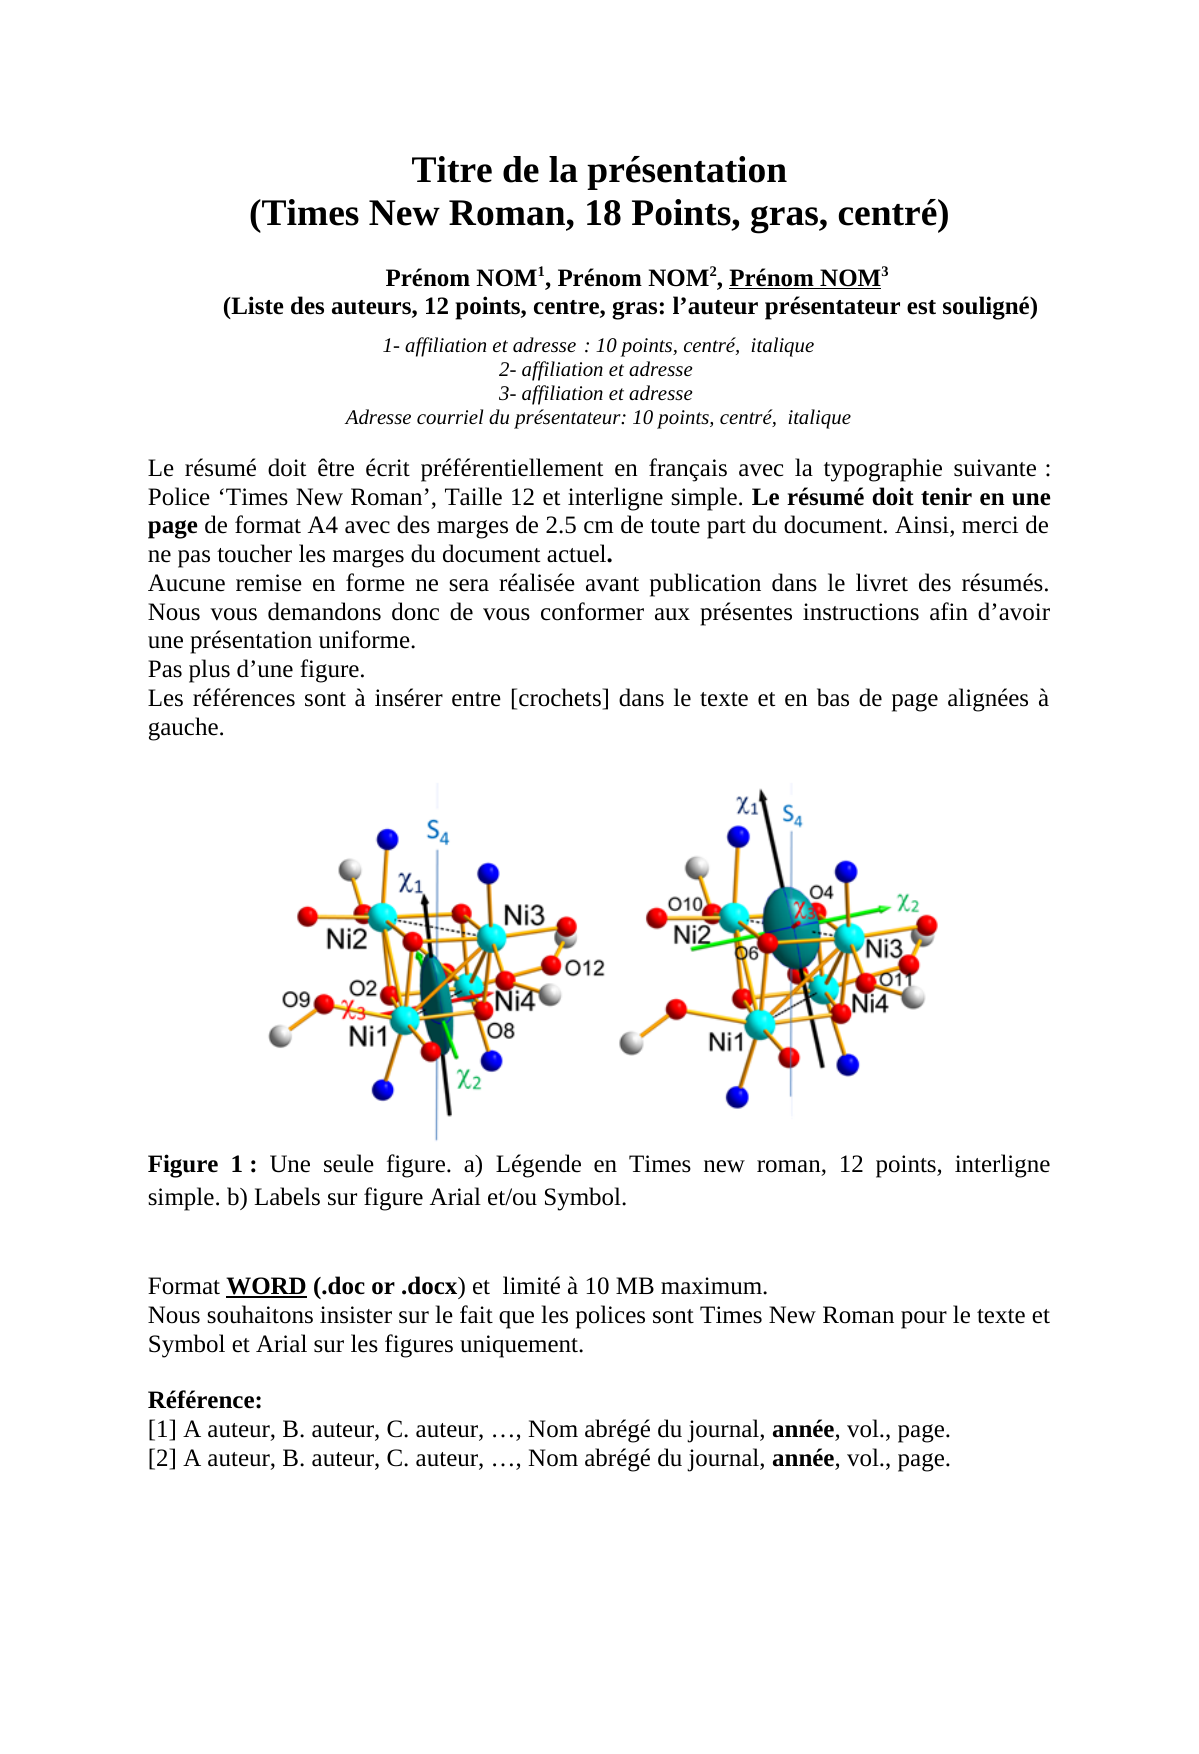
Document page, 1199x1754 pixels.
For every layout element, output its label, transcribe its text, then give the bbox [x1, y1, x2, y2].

text Nous souhaitons insister sur le fait que les polices sont Times New Roman pour le texte et Symbol et Arial sur les figures uniquement. [148, 1300, 1051, 1357]
text 3- affiliation et adresse [148, 381, 1051, 405]
text Prénom NOM1, Prénom NOM2, Prénom NOM3 [223, 263, 1051, 291]
text 1- affiliation et adresse : 10 points, centré, italique [148, 333, 1051, 357]
text Le résumé doit être écrit préférentiellement en français avec la typographie suivante : Police ‘Times New Roman’, Taille 12 et interligne simple. Le résumé doit tenir en une page de format A4 avec des marges de 2.5 cm de toute part du document. Ainsi, merci de ne pas toucher les marges du document actuel. [148, 453, 1051, 568]
text Adresse courriel du présentateur: 10 points, centré, italique [148, 405, 1051, 429]
text (Liste des auteurs, 12 points, centre, gras: l’auteur présentateur est souligné) [223, 291, 1051, 320]
picture [237, 773, 962, 1146]
text Format WORD (.doc or .docx) et limité à 10 MB maximum. [148, 1271, 1051, 1300]
text Titre de la présentation [148, 148, 1051, 191]
text Aucune remise en forme ne sera réalisée avant publication dans le livret des résumés. Nous vous demandons donc de vous conformer aux présentes instructions afin d’avoir une présentation uniforme. [148, 568, 1051, 654]
text Référence: [148, 1385, 1051, 1414]
text Les références sont à insérer entre [crochets] dans le texte et en bas de page alignées à gauche. [148, 683, 1051, 740]
text 2- affiliation et adresse [148, 357, 1051, 381]
text Pas plus d’une figure. [148, 654, 1051, 683]
text (Times New Roman, 18 Points, gras, centré) [148, 191, 1051, 234]
text Figure 1 : Une seule figure. a) Légende en Times new roman, 12 points, interligne simple. b) Labels sur figure Arial et/ou Symbol. [148, 1149, 1051, 1211]
text [1] A auteur, B. auteur, C. auteur, …, Nom abrégé du journal, année, vol., page. [148, 1414, 1051, 1443]
text [2] A auteur, B. auteur, C. auteur, …, Nom abrégé du journal, année, vol., page. [148, 1443, 1051, 1471]
